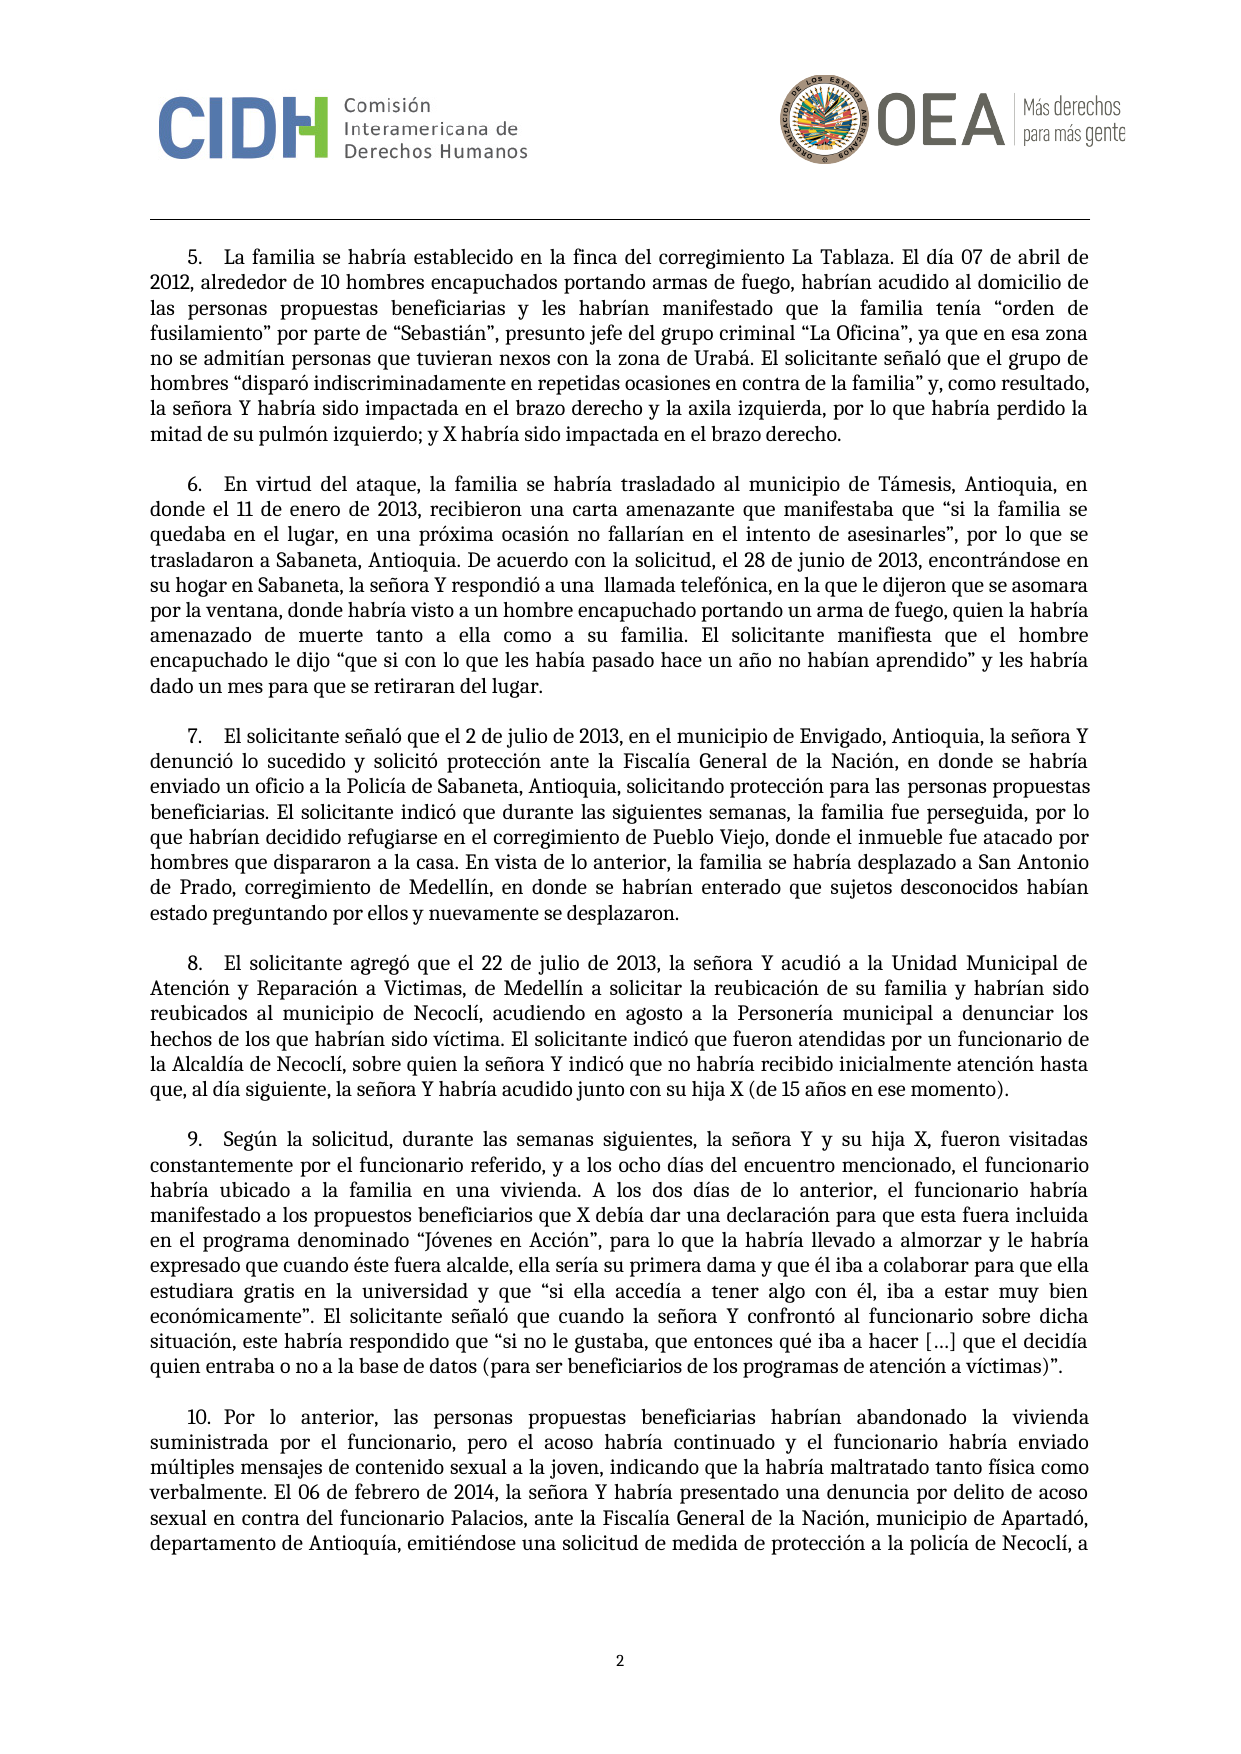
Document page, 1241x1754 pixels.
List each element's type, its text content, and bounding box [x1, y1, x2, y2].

list La familia se habría establecido en la finca del corregimiento La Tablaza. El día 07 de abril de 2012, alrededor de 10 hombres encapuchados portando armas de fuego, habrían acudido al domicilio de las personas propuestas beneficiarias y les habrían manifestado que la familia tenía “orden de fusilamiento” por parte de “Sebastián”, presunto jefe del grupo criminal “La Oficina”, ya que en esa zona no se admitían personas que tuvieran nexos con la zona de Urabá. El solicitante señaló que el grupo de hombres “disparó indiscriminadamente en repetidas ocasiones en contra de la familia” y, como resultado, la señora Y habría sido impactada en el brazo derecho y la axila izquierda, por lo que habría perdido la mitad de su pulmón izquierdo; y X habría sido impactada en el brazo derecho. [150, 245, 1090, 447]
list El solicitante agregó que el 22 de julio de 2013, la señora Y acudió a la Unidad Municipal de Atención y Reparación a Victimas, de Medellín a solicitar la reubicación de su familia y habrían sido reubicados al municipio de Necoclí, acudiendo en agosto a la Personería municipal a denunciar los hechos de los que habrían sido víctima. El solicitante indicó que fueron atendidas por un funcionario de la Alcaldía de Necoclí, sobre quien la señora Y indicó que no habría recibido inicialmente atención hasta que, al día siguiente, la señora Y habría acudido junto con su hija X (de 15 años en ese momento). [150, 951, 1090, 1102]
list En virtud del ataque, la familia se habría trasladado al municipio de Támesis, Antioquia, en donde el 11 de enero de 2013, recibieron una carta amenazante que manifestaba que “si la familia se quedaba en el lugar, en una próxima ocasión no fallarían en el intento de asesinarles”, por lo que se trasladaron a Sabaneta, Antioquia. De acuerdo con la solicitud, el 28 de junio de 2013, encontrándose en su hogar en Sabaneta, la señora Y respondió a una llamada telefónica, en la que le dijeron que se asomara por la ventana, donde habría visto a un hombre encapuchado portando un arma de fuego, quien la habría amenazado de muerte tanto a ella como a su familia. El solicitante manifiesta que el hombre encapuchado le dijo “que si con lo que les había pasado hace un año no habían aprendido” y les habría dado un mes para que se retiraran del lugar. [150, 472, 1090, 699]
list El solicitante señaló que el 2 de julio de 2013, en el municipio de Envigado, Antioquia, la señora Y denunció lo sucedido y solicitó protección ante la Fiscalía General de la Nación, en donde se habría enviado un oficio a la Policía de Sabaneta, Antioquia, solicitando protección para las personas propuestas beneficiarias. El solicitante indicó que durante las siguientes semanas, la familia fue perseguida, por lo que habrían decidido refugiarse en el corregimiento de Pueblo Viejo, donde el inmueble fue atacado por hombres que dispararon a la casa. En vista de lo anterior, la familia se habría desplazado a San Antonio de Prado, corregimiento de Medellín, en donde se habrían enterado que sujetos desconocidos habían estado preguntando por ellos y nuevamente se desplazaron. [150, 724, 1090, 926]
picture [150, 89, 537, 164]
picture [780, 75, 1125, 164]
list Según la solicitud, durante las semanas siguientes, la señora Y y su hija X, fueron visitadas constantemente por el funcionario referido, y a los ocho días del encuentro mencionado, el funcionario habría ubicado a la familia en una vivienda. A los dos días de lo anterior, el funcionario habría manifestado a los propuestos beneficiarios que X debía dar una declaración para que esta fuera incluida en el programa denominado “Jóvenes en Acción”, para lo que la habría llevado a almorzar y le habría expresado que cuando éste fuera alcalde, ella sería su primera dama y que él iba a colaborar para que ella estudiara gratis en la universidad y que “si ella accedía a tener algo con él, iba a estar muy bien económicamente”. El solicitante señaló que cuando la señora Y confrontó al funcionario sobre dicha situación, este habría respondido que “si no le gustaba, que entonces qué iba a hacer […] que el decidía quien entraba o no a la base de datos (para ser beneficiarios de los programas de atención a víctimas)”. [150, 1127, 1090, 1379]
